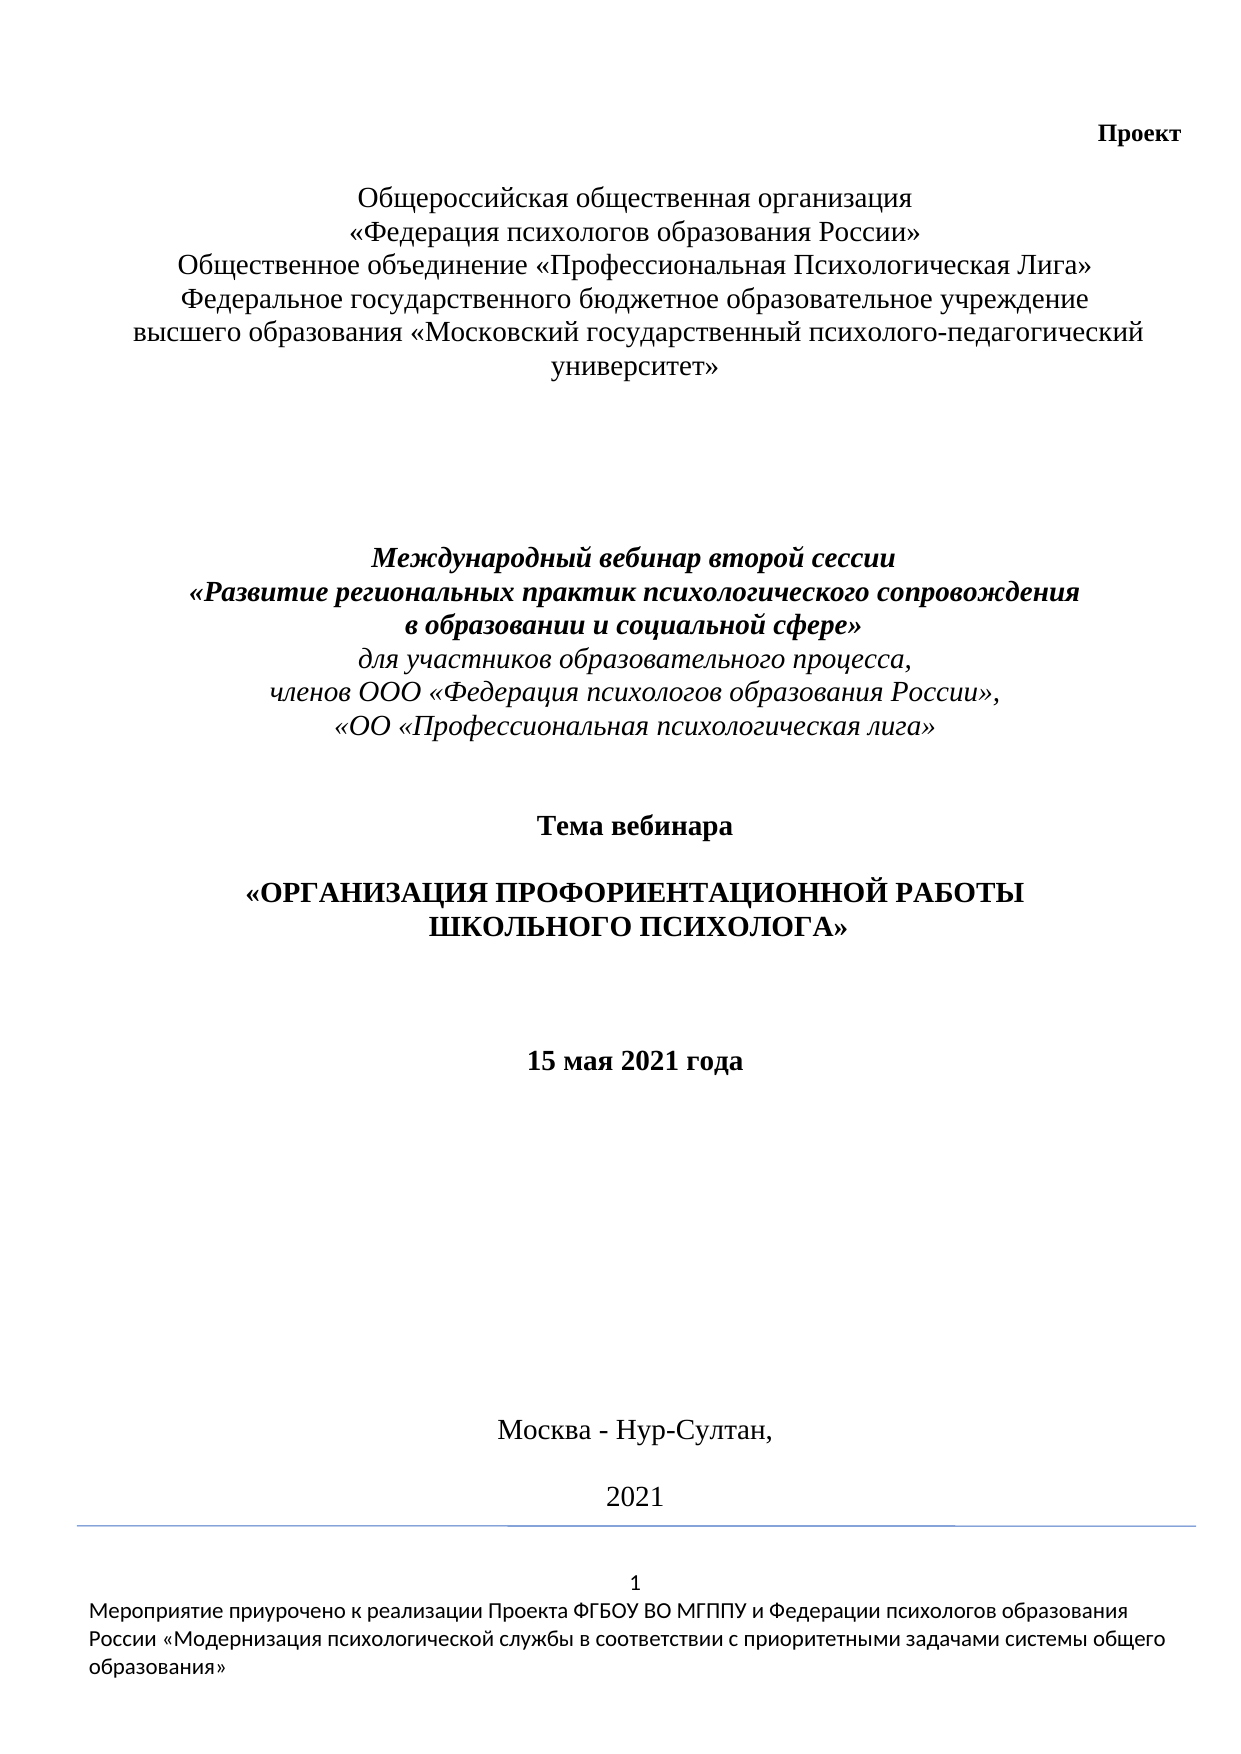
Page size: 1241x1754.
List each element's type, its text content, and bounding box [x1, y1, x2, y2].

text членов ООО «Федерация психологов образования России», [88, 674, 1181, 708]
text Тема вебинара [88, 808, 1181, 842]
text для участников образовательного процесса, [88, 641, 1181, 674]
text высшего образования «Московский государственный психолого-педагогический университет» [88, 314, 1181, 382]
text «ОО «Профессиональная психологическая лига» [88, 708, 1181, 741]
text «Федерация психологов образования России» [88, 214, 1181, 247]
text «Развитие региональных практик психологического сопровождения [88, 574, 1181, 607]
text Федеральное государственного бюджетное образовательное учреждение [88, 281, 1181, 314]
text в образовании и социальной сфере» [88, 607, 1181, 641]
text Москва - Нур-Султан, [88, 1412, 1181, 1446]
text Проект [88, 118, 1181, 147]
text ШКОЛЬНОГО ПСИХОЛОГА» [88, 909, 1181, 943]
text Международный вебинар второй сессии [88, 540, 1181, 574]
text Общероссийская общественная организация [88, 180, 1181, 214]
text 2021 [88, 1479, 1181, 1513]
text 15 мая 2021 года [88, 1043, 1181, 1077]
text «ОРГАНИЗАЦИЯ ПРОФОРИЕНТАЦИОННОЙ РАБОТЫ [88, 876, 1181, 909]
text Общественное объединение «Профессиональная Психологическая Лига» [88, 247, 1181, 281]
